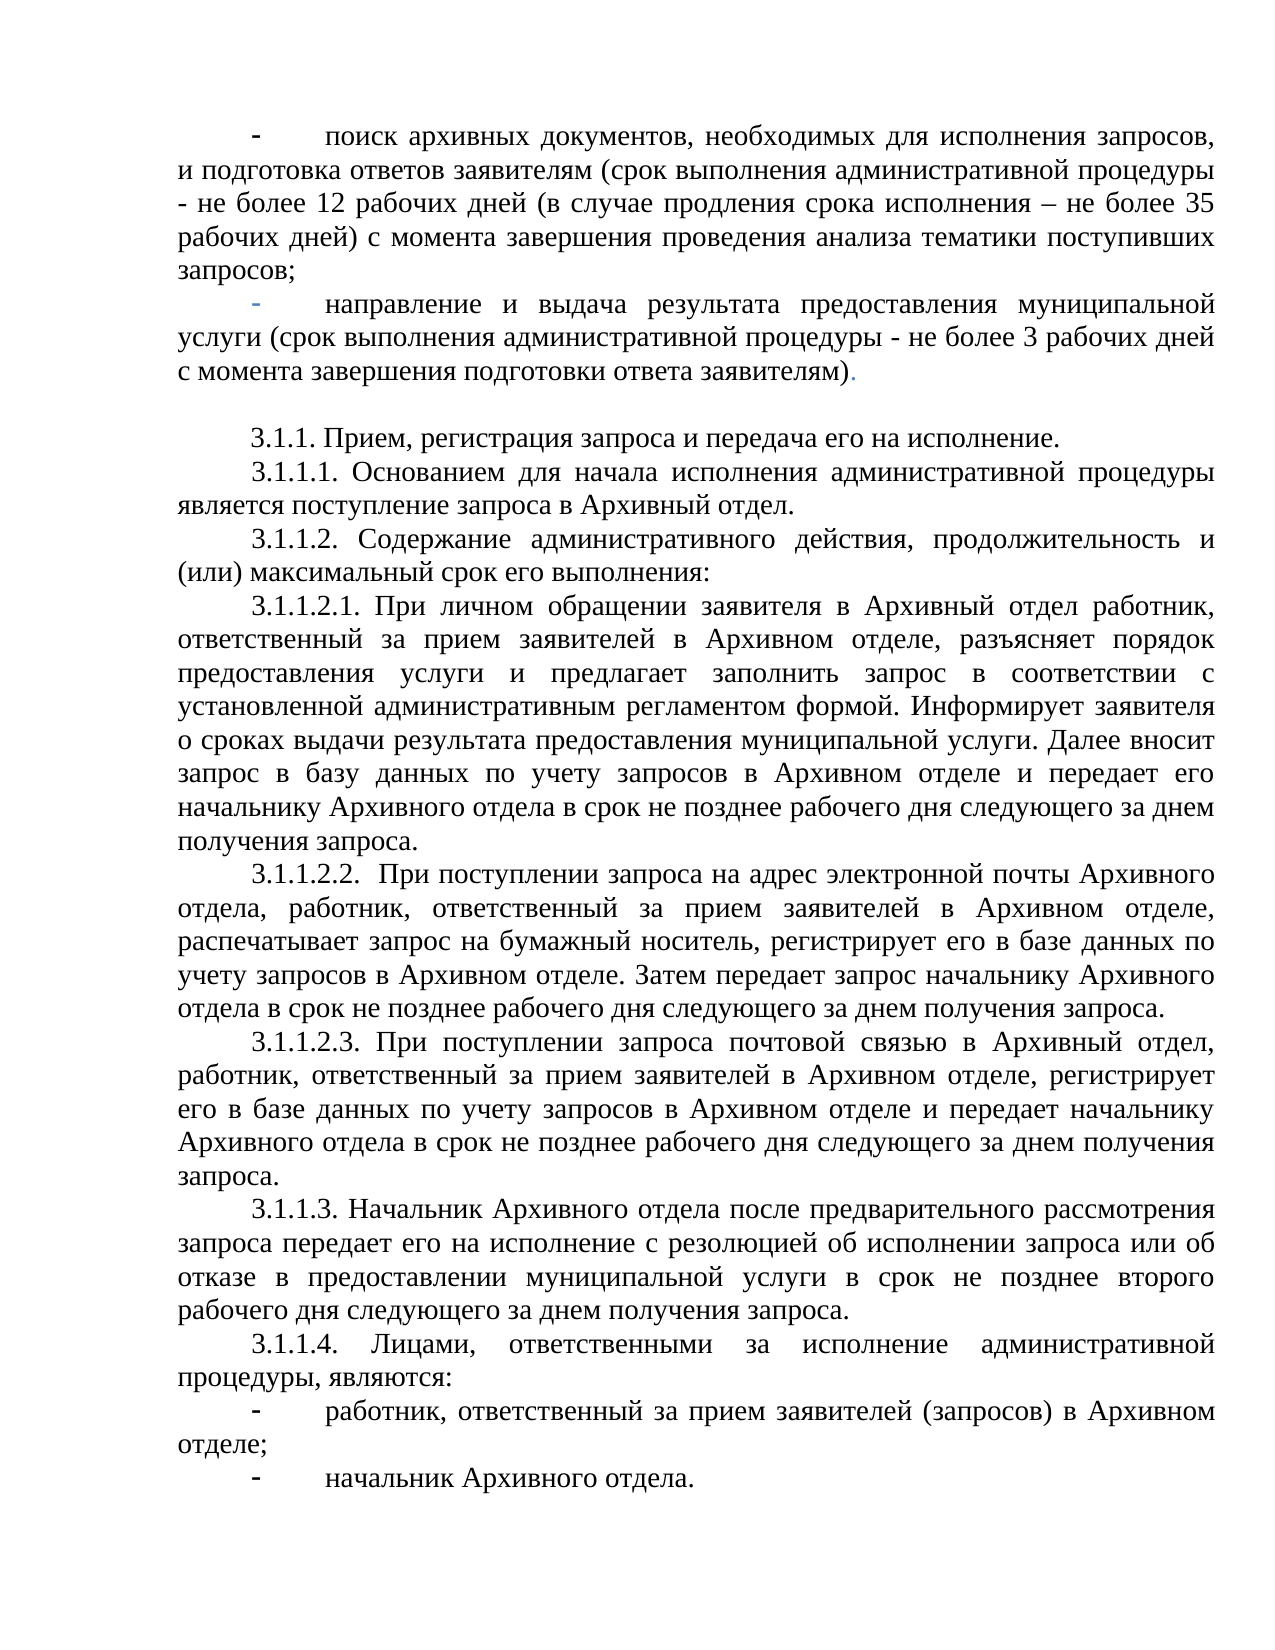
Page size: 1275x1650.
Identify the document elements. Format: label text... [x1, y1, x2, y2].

text 3.1.1.2.1. При личном обращении заявителя в Архивный отдел работник, ответственный за прием заявителей в Архивном отделе, разъясняет порядок предоставления услуги и предлагает заполнить запрос в соответствии с установленной административным регламентом формой. Информирует заявителя о сроках выдачи результата предоставления муниципальной услуги. Далее вносит запрос в базу данных по учету запросов в Архивном отделе и передает его начальнику Архивного отдела в срок не позднее рабочего дня следующего за днем получения запроса. [177, 588, 1216, 856]
text 3.1.1.4. Лицами, ответственными за исполнение административной процедуры, являются: [177, 1326, 1216, 1393]
text 3.1.1.3. Начальник Архивного отдела после предварительного рассмотрения запроса передает его на исполнение с резолюцией об исполнении запроса или об отказе в предоставлении муниципальной услуги в срок не позднее второго рабочего дня следующего за днем получения запроса. [177, 1192, 1216, 1326]
list направление и выдача результата предоставления муниципальной услуги (срок выполнения административной процедуры - не более 3 рабочих дней с момента завершения подготовки ответа заявителям). [177, 286, 1216, 387]
list работник, ответственный за прием заявителей (запросов) в Архивном отделе; [177, 1393, 1216, 1460]
list начальник Архивного отдела. [177, 1460, 1216, 1494]
list поиск архивных документов, необходимых для исполнения запросов, и подготовка ответов заявителям (срок выполнения административной процедуры - не более 12 рабочих дней (в случае продления срока исполнения – не более 35 рабочих дней) с момента завершения проведения анализа тематики поступивших запросов; [177, 118, 1216, 286]
text 3.1.1.2.2. При поступлении запроса на адрес электронной почты Архивного отдела, работник, ответственный за прием заявителей в Архивном отделе, распечатывает запрос на бумажный носитель, регистрирует его в базе данных по учету запросов в Архивном отделе. Затем передает запрос начальнику Архивного отдела в срок не позднее рабочего дня следующего за днем получения запроса. [177, 856, 1216, 1024]
text 3.1.1.1. Основанием для начала исполнения административной процедуры является поступление запроса в Архивный отдел. [177, 454, 1216, 521]
text 3.1.1.2. Содержание административного действия, продолжительность и (или) максимальный срок его выполнения: [177, 521, 1216, 588]
text 3.1.1. Прием, регистрация запроса и передача его на исполнение. [177, 420, 1216, 454]
text 3.1.1.2.3. При поступлении запроса почтовой связью в Архивный отдел, работник, ответственный за прием заявителей в Архивном отделе, регистрирует его в базе данных по учету запросов в Архивном отделе и передает начальнику Архивного отдела в срок не позднее рабочего дня следующего за днем получения запроса. [177, 1024, 1216, 1192]
